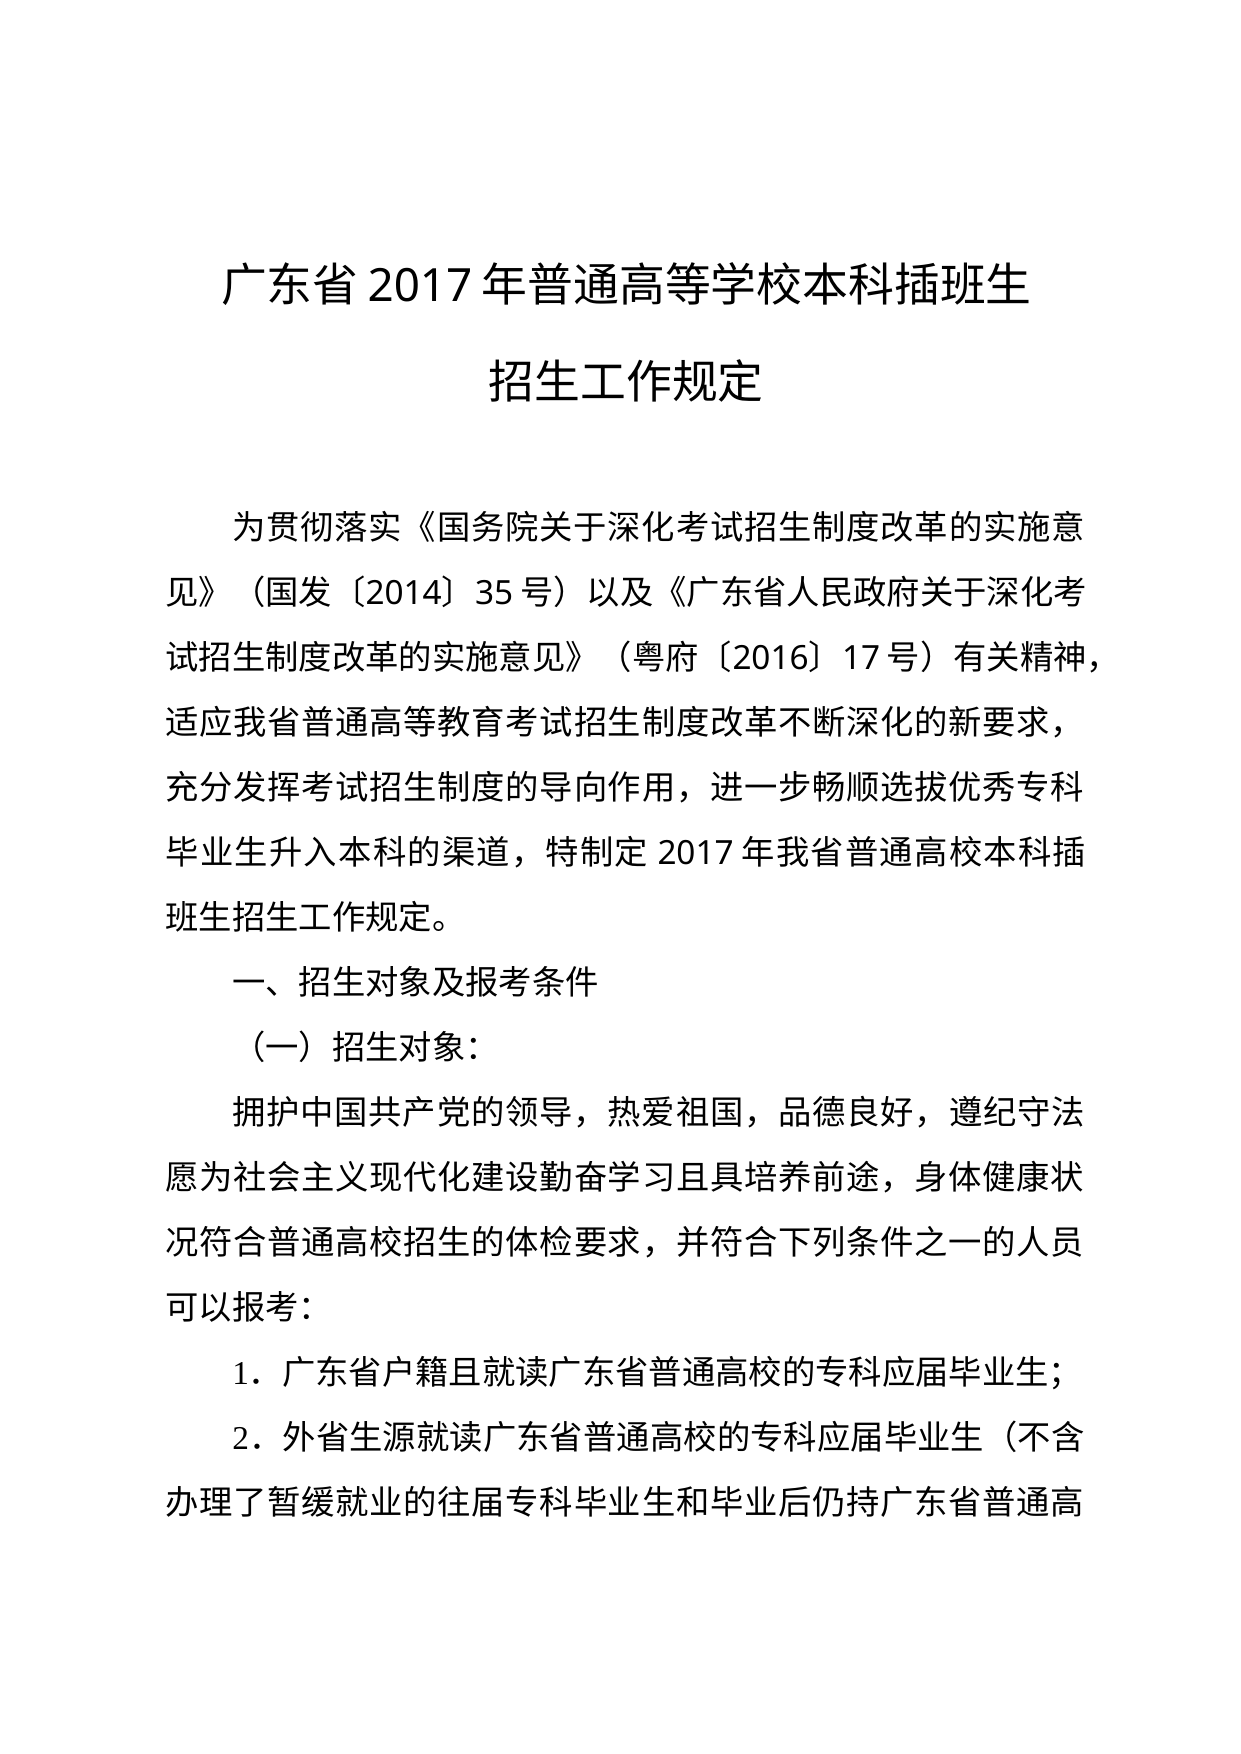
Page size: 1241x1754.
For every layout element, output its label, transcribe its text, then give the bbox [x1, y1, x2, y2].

text 广东省2017年普通高等学校本科插班生 [165, 233, 1087, 330]
text （一）招生对象： [165, 1013, 1087, 1078]
text 拥护中国共产党的领导，热爱祖国，品德良好，遵纪守法，愿为社会主义现代化建设勤奋学习且具培养前途，身体健康状况符合普通高校招生的体检要求，并符合下列条件之一的人员可以报考： [165, 1078, 1087, 1338]
text 招生工作规定 [165, 330, 1087, 428]
text 为贯彻落实《国务院关于深化考试招生制度改革的实施意见》（国发〔2014〕35号）以及《广东省人民政府关于深化考试招生制度改革的实施意见》（粤府〔2016〕17号）有关精神，适应我省普通高等教育考试招生制度改革不断深化的新要求，充分发挥考试招生制度的导向作用，进一步畅顺选拔优秀专科毕业生升入本科的渠道，特制定2017年我省普通高校本科插班生招生工作规定。 [165, 493, 1087, 948]
text 1．广东省户籍且就读广东省普通高校的专科应届毕业生； [165, 1338, 1087, 1403]
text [165, 1403, 1087, 1533]
text 一、招生对象及报考条件 [165, 948, 1087, 1013]
